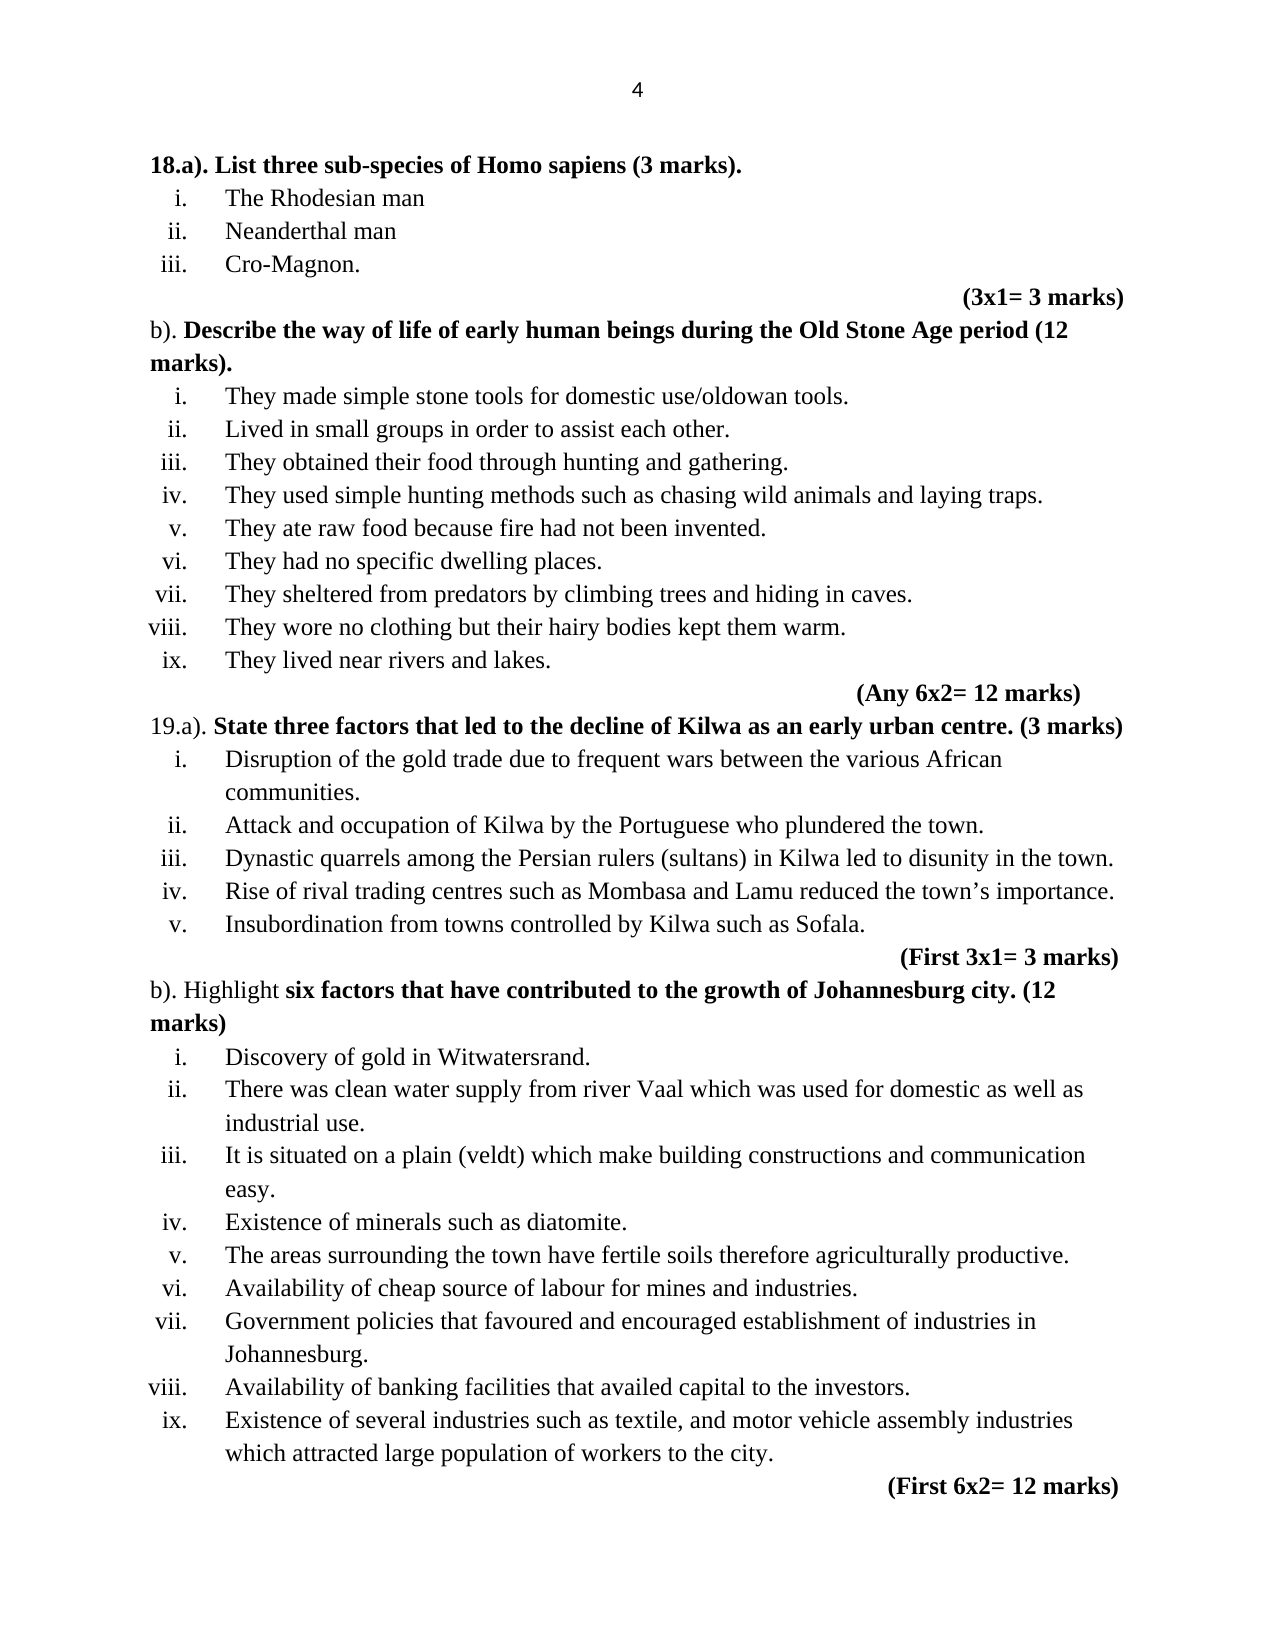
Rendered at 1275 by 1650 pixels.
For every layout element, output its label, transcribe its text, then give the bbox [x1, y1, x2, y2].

text b). Highlight six factors that have contributed to the growth of Johannesburg city. (12 marks) [150, 976, 1125, 1037]
list Disruption of the gold trade due to frequent wars between the various African communities. [187, 744, 1125, 806]
list They sheltered from predators by climbing trees and hiding in caves. [187, 579, 1125, 608]
list They used simple hunting methods such as chasing wild animals and laying traps. [187, 480, 1125, 509]
list Existence of several industries such as textile, and motor vehicle assembly industries which attracted large population of workers to the city. [187, 1405, 1125, 1467]
list Insubordination from towns controlled by Kilwa such as Sofala. [187, 909, 1125, 938]
list (First 3x1= 3 marks) [225, 942, 1125, 971]
list Government policies that favoured and encouraged establishment of industries in Johannesburg. [187, 1306, 1125, 1367]
text (First 6x2= 12 marks) [187, 1471, 1125, 1499]
list Cro-Magnon. [187, 249, 1125, 278]
list Dynastic quarrels among the Persian rulers (sultans) in Kilwa led to disunity in the town. [187, 843, 1125, 872]
list It is situated on a plain (veldt) which make building constructions and communication easy. [187, 1141, 1125, 1202]
list Rise of rival trading centres such as Mombasa and Lamu reduced the town’s importance. [187, 876, 1125, 905]
text (3x1= 3 marks) [187, 282, 1125, 311]
list There was clean water supply from river Vaal which was used for domestic as well as industrial use. [187, 1074, 1125, 1136]
list The areas surrounding the town have fertile soils therefore agriculturally productive. [187, 1240, 1125, 1268]
text b). Describe the way of life of early human beings during the Old Stone Age period (12 marks). [150, 315, 1125, 377]
list Neanderthal man [187, 216, 1125, 245]
list Attack and occupation of Kilwa by the Portuguese who plundered the town. [187, 810, 1125, 839]
text (Any 6x2= 12 marks) [150, 678, 1125, 707]
list Availability of cheap source of labour for mines and industries. [187, 1273, 1125, 1301]
text 18.a). List three sub-species of Homo sapiens (3 marks). [150, 150, 1125, 179]
list Lived in small groups in order to assist each other. [187, 414, 1125, 443]
list They had no specific dwelling places. [187, 546, 1125, 575]
list Discovery of gold in Witwatersrand. [187, 1042, 1125, 1070]
list They obtained their food through hunting and gathering. [187, 447, 1125, 476]
list The Rhodesian man [187, 183, 1125, 212]
list They wore no clothing but their hairy bodies kept them warm. [187, 612, 1125, 641]
list Availability of banking facilities that availed capital to the investors. [187, 1372, 1125, 1401]
list They ate raw food because fire had not been invented. [187, 513, 1125, 542]
list They lived near rivers and lakes. [187, 645, 1125, 674]
text 19.a). State three factors that led to the decline of Kilwa as an early urban centre. (3 marks) [150, 711, 1125, 740]
list They made simple stone tools for domestic use/oldowan tools. [187, 381, 1125, 410]
list Existence of minerals such as diatomite. [187, 1207, 1125, 1235]
